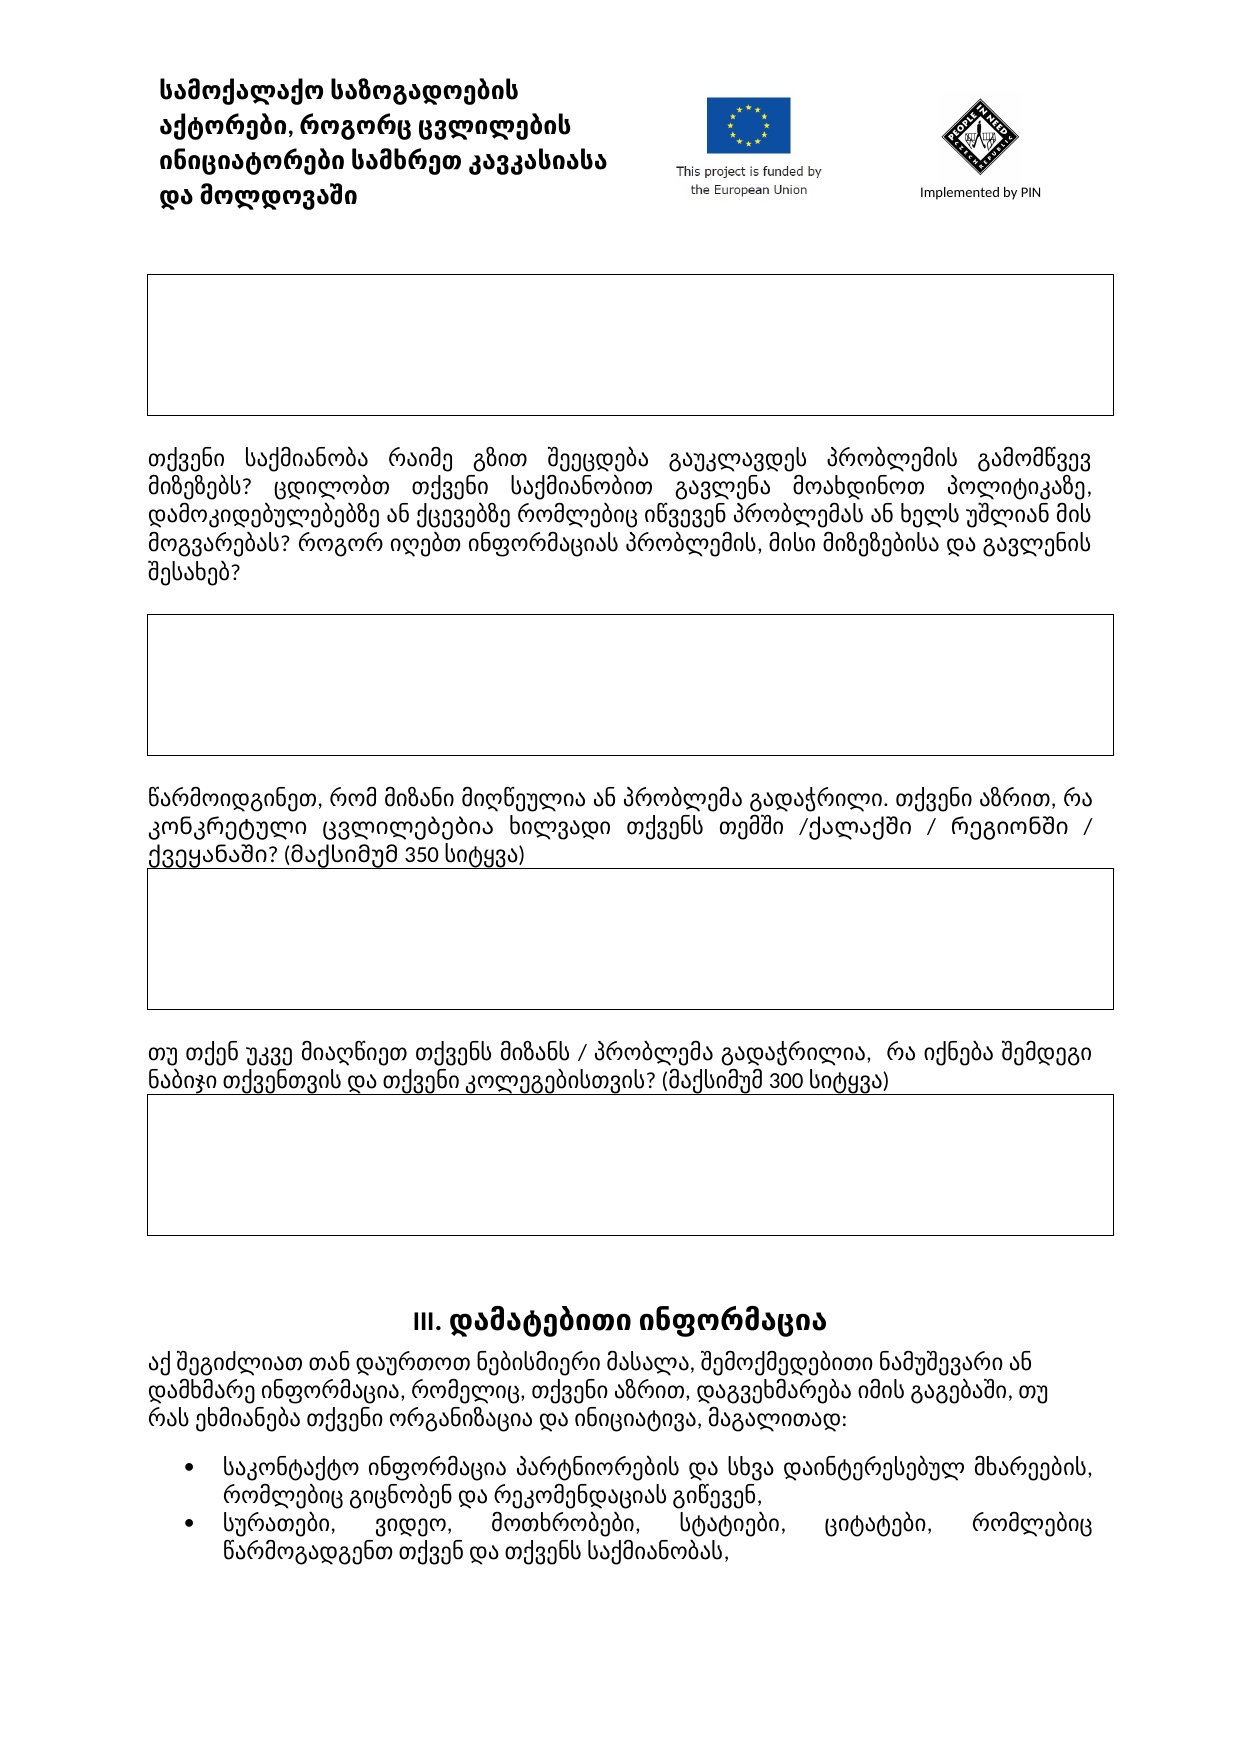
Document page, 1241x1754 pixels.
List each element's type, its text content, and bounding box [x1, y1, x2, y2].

picture [938, 92, 1023, 183]
text თუ თქენ უკვე მიაღწიეთ თქვენს მიზანს / პრობლემა გადაჭრილია, რა იქნება შემდეგი ნაბიჯი თქვენთვის და თქვენი კოლეგებისთვის? (მაქსიმუმ 300 სიტყვა) [148, 1038, 1093, 1094]
table_header [148, 869, 1113, 1009]
picture [666, 91, 832, 202]
table_header [148, 615, 1113, 755]
text წარმოიდგინეთ, რომ მიზანი მიღწეულია ან პრობლემა გადაჭრილი. თქვენი აზრით, რა კონკრეტული ცვლილებებია ხილვადი თქვენს თემში /ქალაქში / რეგიონში / ქვეყანაში? (მაქსიმუმ 350 სიტყვა) [148, 784, 1093, 868]
text აქ შეგიძლიათ თან დაურთოთ ნებისმიერი მასალა, შემოქმედებითი ნამუშევარი ან დამხმარე ინფორმაცია, რომელიც, თქვენი აზრით, დაგვეხმარება იმის გაგებაში, თუ რას ეხმიანება თქვენი ორგანიზაცია და ინიციატივა, მაგალითად: [148, 1348, 1093, 1432]
list სურათები, ვიდეო, მოთხრობები, სტატიები, ციტატები, რომლებიც წარმოგადგენთ თქვენ და თქვენს საქმიანობას, [185, 1509, 1093, 1565]
subtitle III. დამატებითი ინფორმაცია [148, 1302, 1093, 1337]
table_header [148, 1095, 1113, 1235]
text თქვენი საქმიანობა რაიმე გზით შეეცდება გაუკლავდეს პრობლემის გამომწვევ მიზეზებს? ცდილობთ თქვენი საქმიანობით გავლენა მოახდინოთ პოლიტიკაზე, დამოკიდებულებებზე ან ქცევებზე რომლებიც იწვევენ პრობლემას ან ხელს უშლიან მის მოგვარებას? როგორ იღებთ ინფორმაციას პრობლემის, მისი მიზეზებისა და გავლენის შესახებ? [148, 444, 1093, 586]
table_header [148, 275, 1113, 415]
list საკონტაქტო ინფორმაცია პარტნიორების და სხვა დაინტერესებულ მხარეების, რომლებიც გიცნობენ და რეკომენდაციას გიწევენ, [185, 1453, 1093, 1509]
